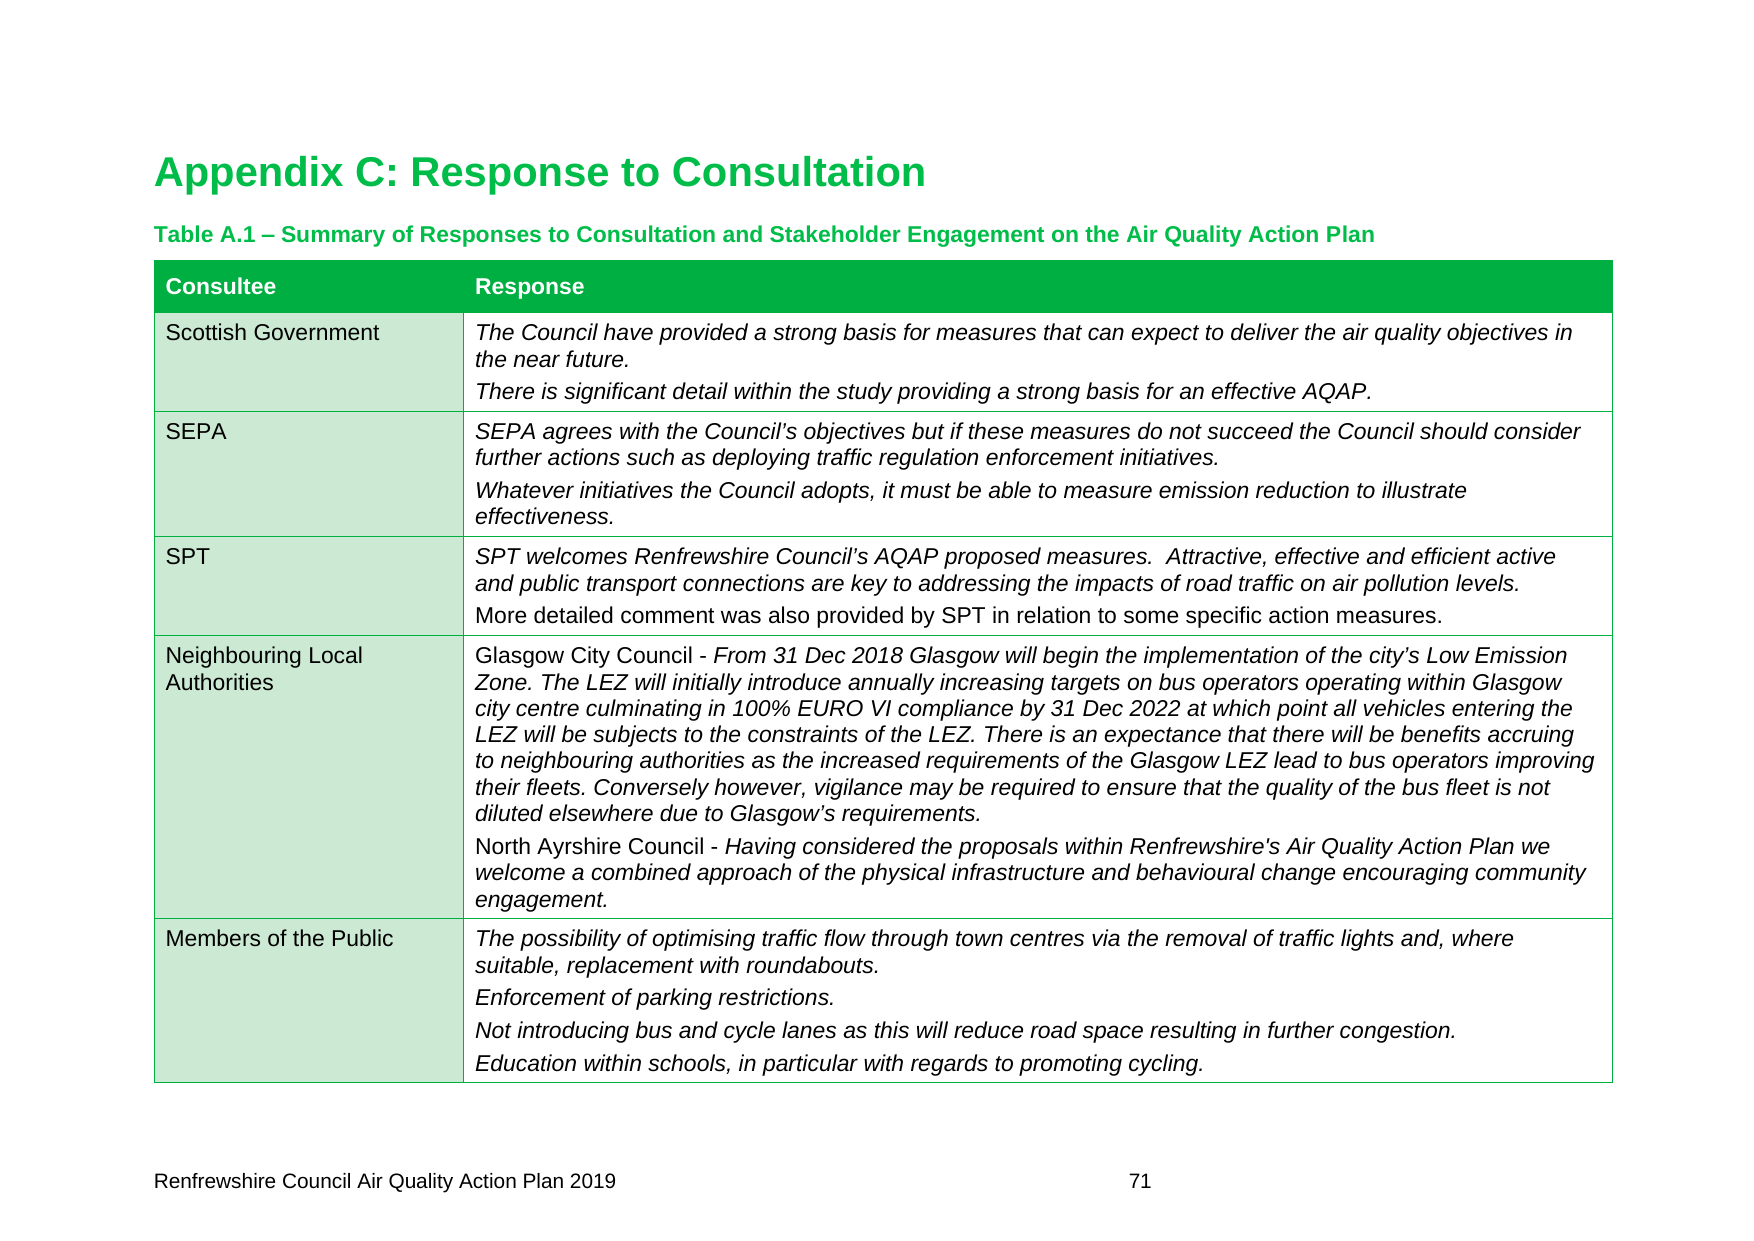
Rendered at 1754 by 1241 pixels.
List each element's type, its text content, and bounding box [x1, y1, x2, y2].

table_header Response [464, 261, 1612, 312]
table_cell Glasgow City Council - From 31 Dec 2018 Glasgow will begin the implementation of the city’s Low Emission Zone. The LEZ will initially introduce annually increasing targets on bus operators operating within Glasgow city centre culminating in 100% EURO VI compliance by 31 Dec 2022 at which point all vehicles entering the LEZ will be subjects to the constraints of the LEZ. There is an expectance that there will be benefits accruing to neighbouring authorities as the increased requirements of the Glasgow LEZ lead to bus operators improving their fleets. Conversely however, vigilance may be required to ensure that the quality of the bus fleet is not diluted elsewhere due to Glasgow’s requirements. North Ayrshire Council - Having considered the proposals within Renfrewshire's Air Quality Action Plan we welcome a combined approach of the physical infrastructure and behavioural change encouraging community engagement. [464, 636, 1612, 918]
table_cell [155, 919, 463, 1082]
table_cell SEPA agrees with the Council’s objectives but if these measures do not succeed the Council should consider further actions such as deploying traffic regulation enforcement initiatives. Whatever initiatives the Council adopts, it must be able to measure emission reduction to illustrate effectiveness. [464, 412, 1612, 536]
table_cell SEPA [155, 412, 463, 536]
table_cell Neighbouring Local Authorities [155, 636, 463, 918]
table_cell Scottish Government [155, 313, 463, 411]
table_cell The Council have provided a strong basis for measures that can expect to deliver the air quality objectives in the near future. There is significant detail within the study providing a strong basis for an effective AQAP. [464, 313, 1612, 411]
table_header Consultee [155, 261, 463, 312]
table_cell SPT welcomes Renfrewshire Council’s AQAP proposed measures. Attractive, effective and efficient active and public transport connections are key to addressing the impacts of road traffic on air pollution levels. More detailed comment was also provided by SPT in relation to some specific action measures. [464, 537, 1612, 635]
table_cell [464, 919, 1612, 1082]
text Table A.1 ‒ Summary of Responses to Consultation and Stakeholder Engagement on the Air Quality Action Plan [153, 221, 1636, 247]
table_cell SPT [155, 537, 463, 635]
subtitle Appendix C: Response to Consultation [153, 148, 1636, 196]
